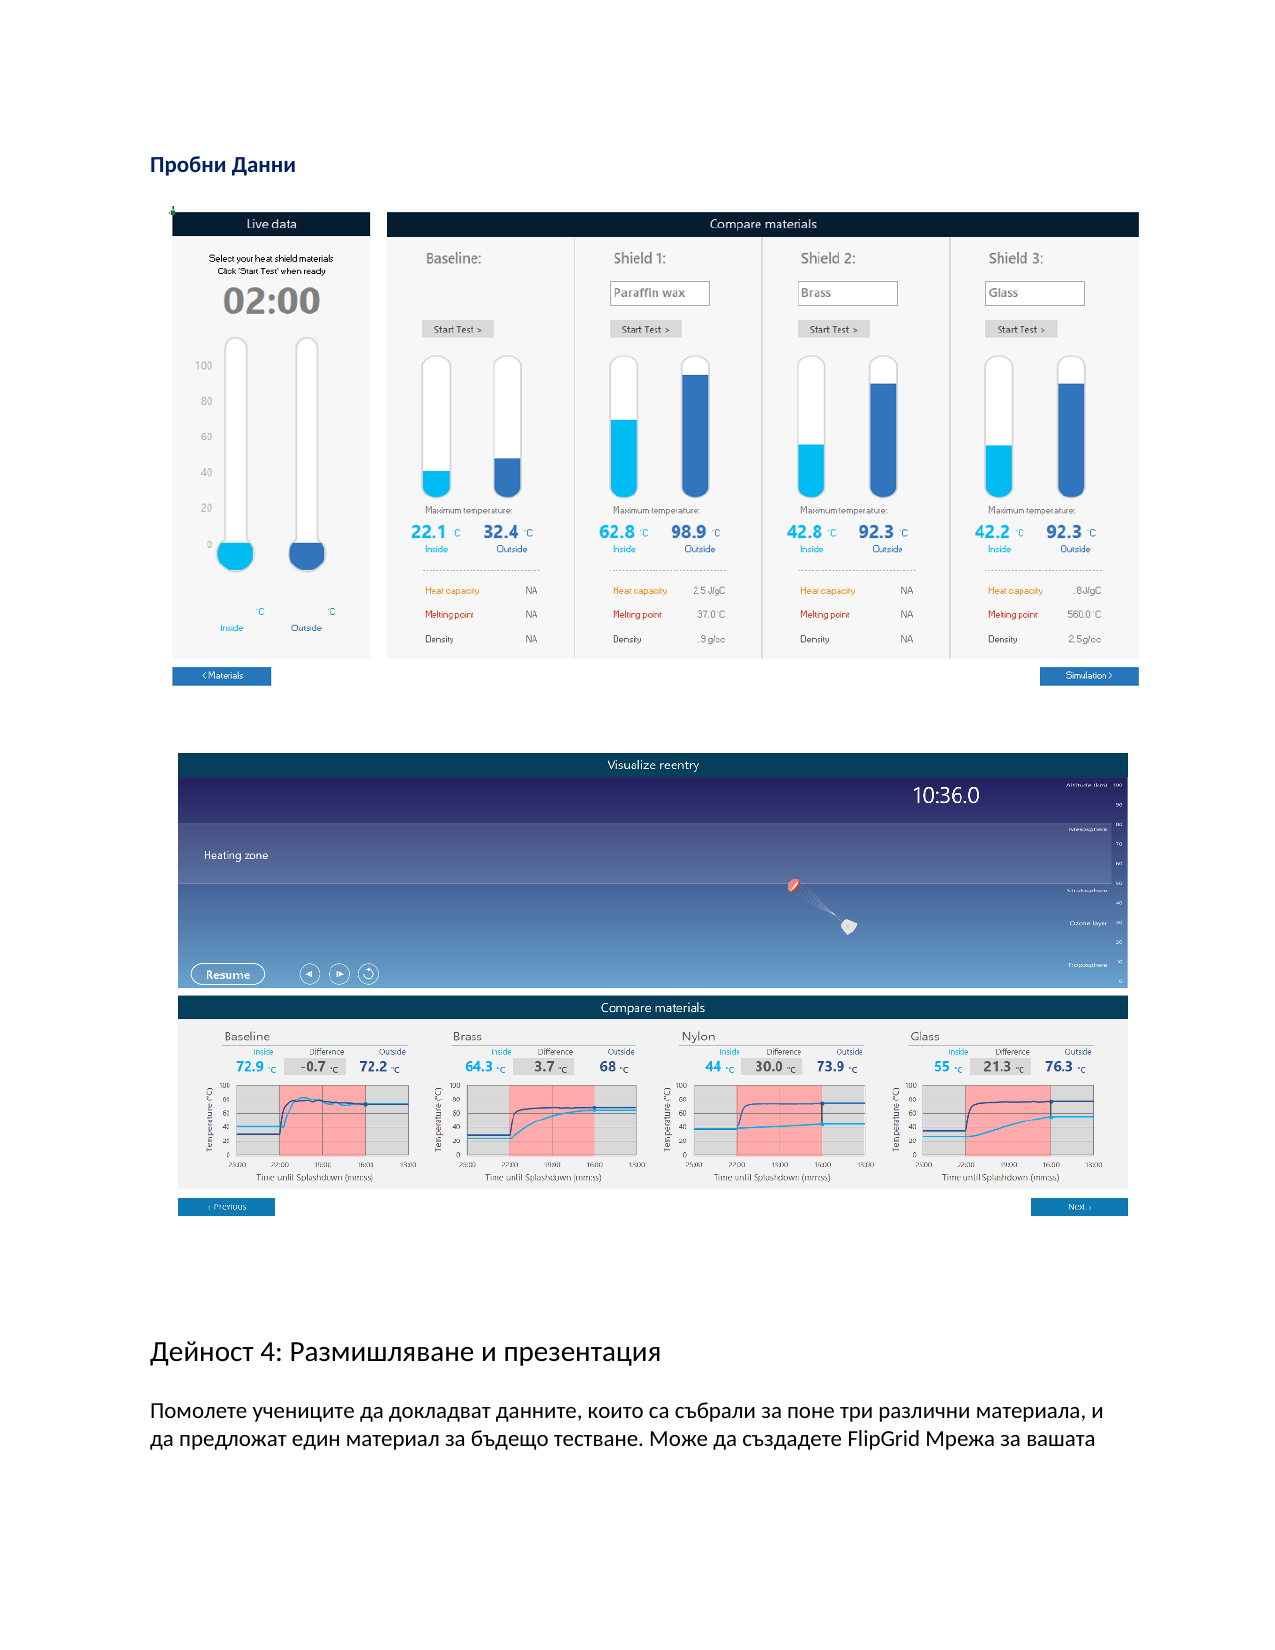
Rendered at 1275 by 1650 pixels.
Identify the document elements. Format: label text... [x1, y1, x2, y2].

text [150, 1396, 1125, 1452]
text Пробни Данни [150, 150, 1125, 178]
text Дейност 4: Размишляване и презентация [150, 1333, 1125, 1368]
